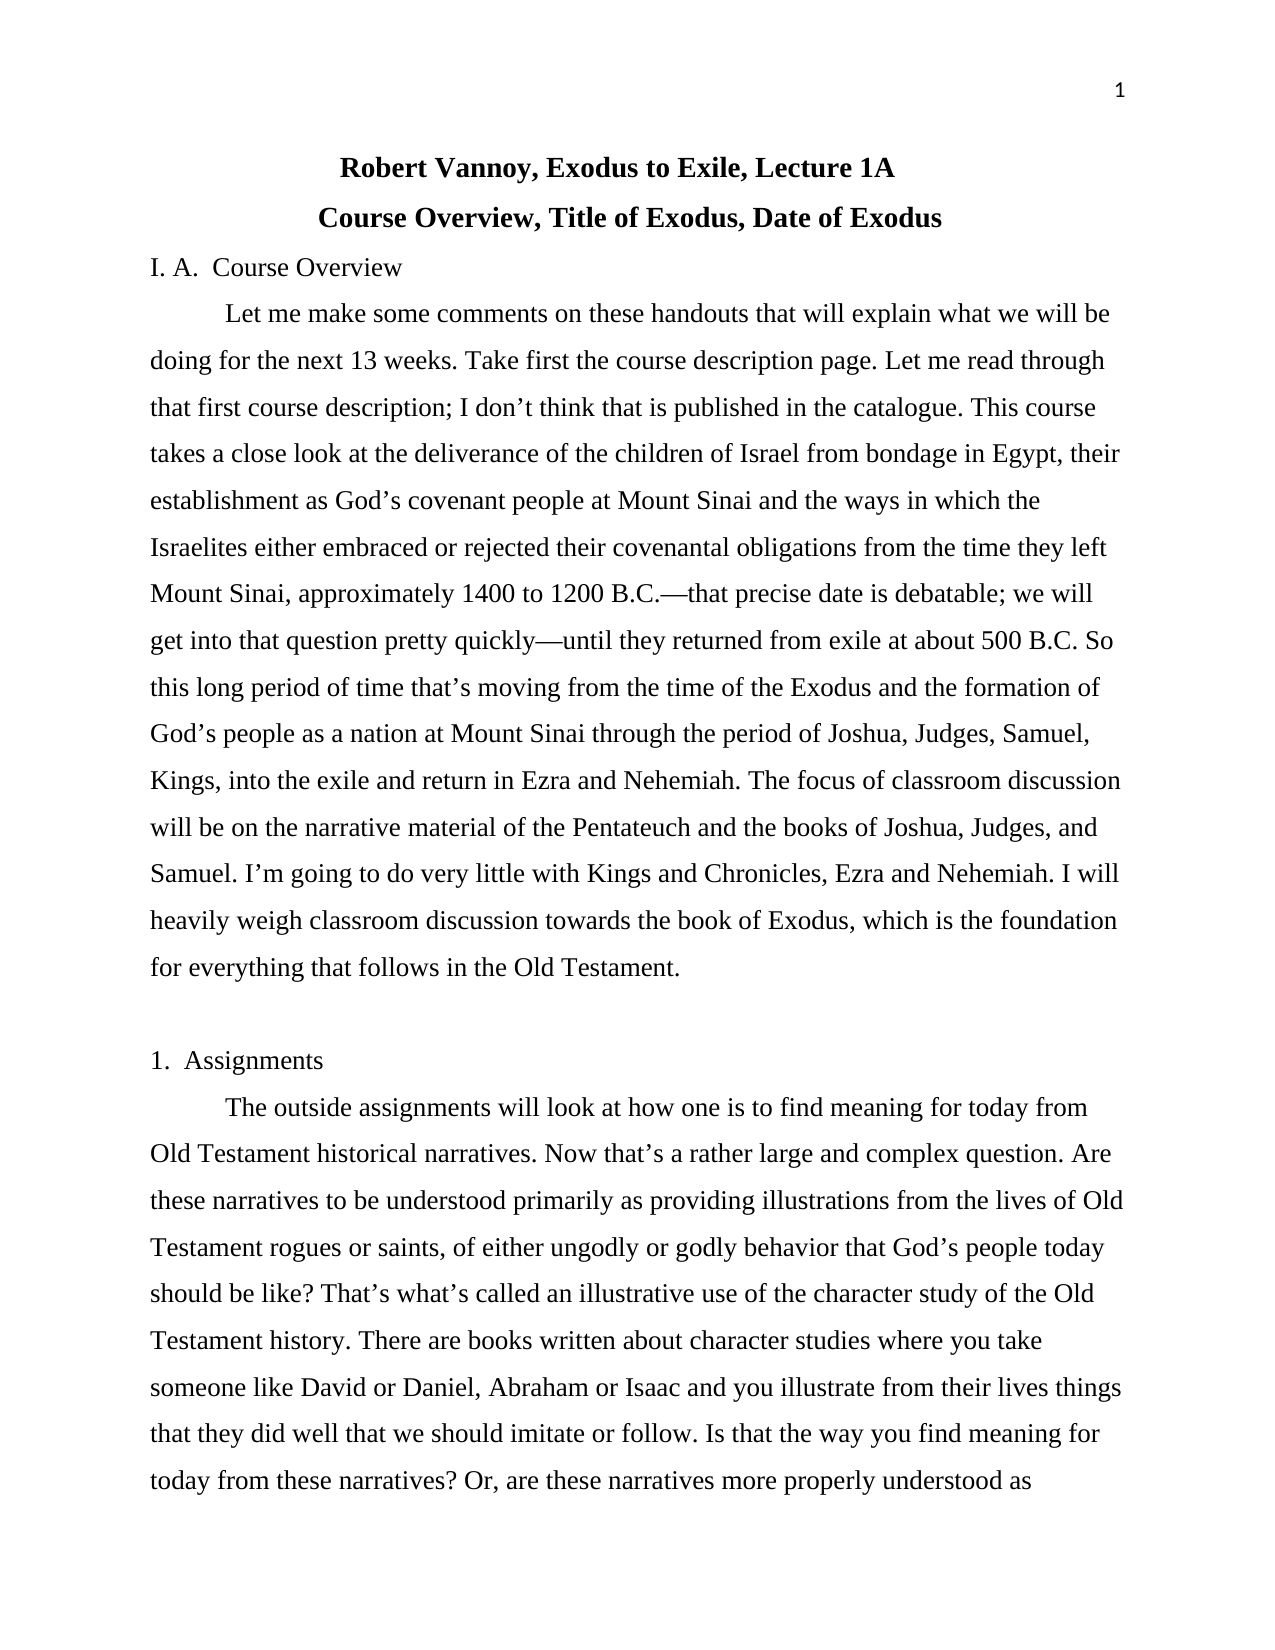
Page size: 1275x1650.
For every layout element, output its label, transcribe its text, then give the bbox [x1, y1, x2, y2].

text Robert Vannoy, Exodus to Exile, Lecture 1A [150, 150, 1125, 183]
text Course Overview, Title of Exodus, Date of Exodus [150, 200, 1125, 234]
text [150, 297, 1125, 1495]
text I. A. Course Overview [150, 251, 1125, 282]
